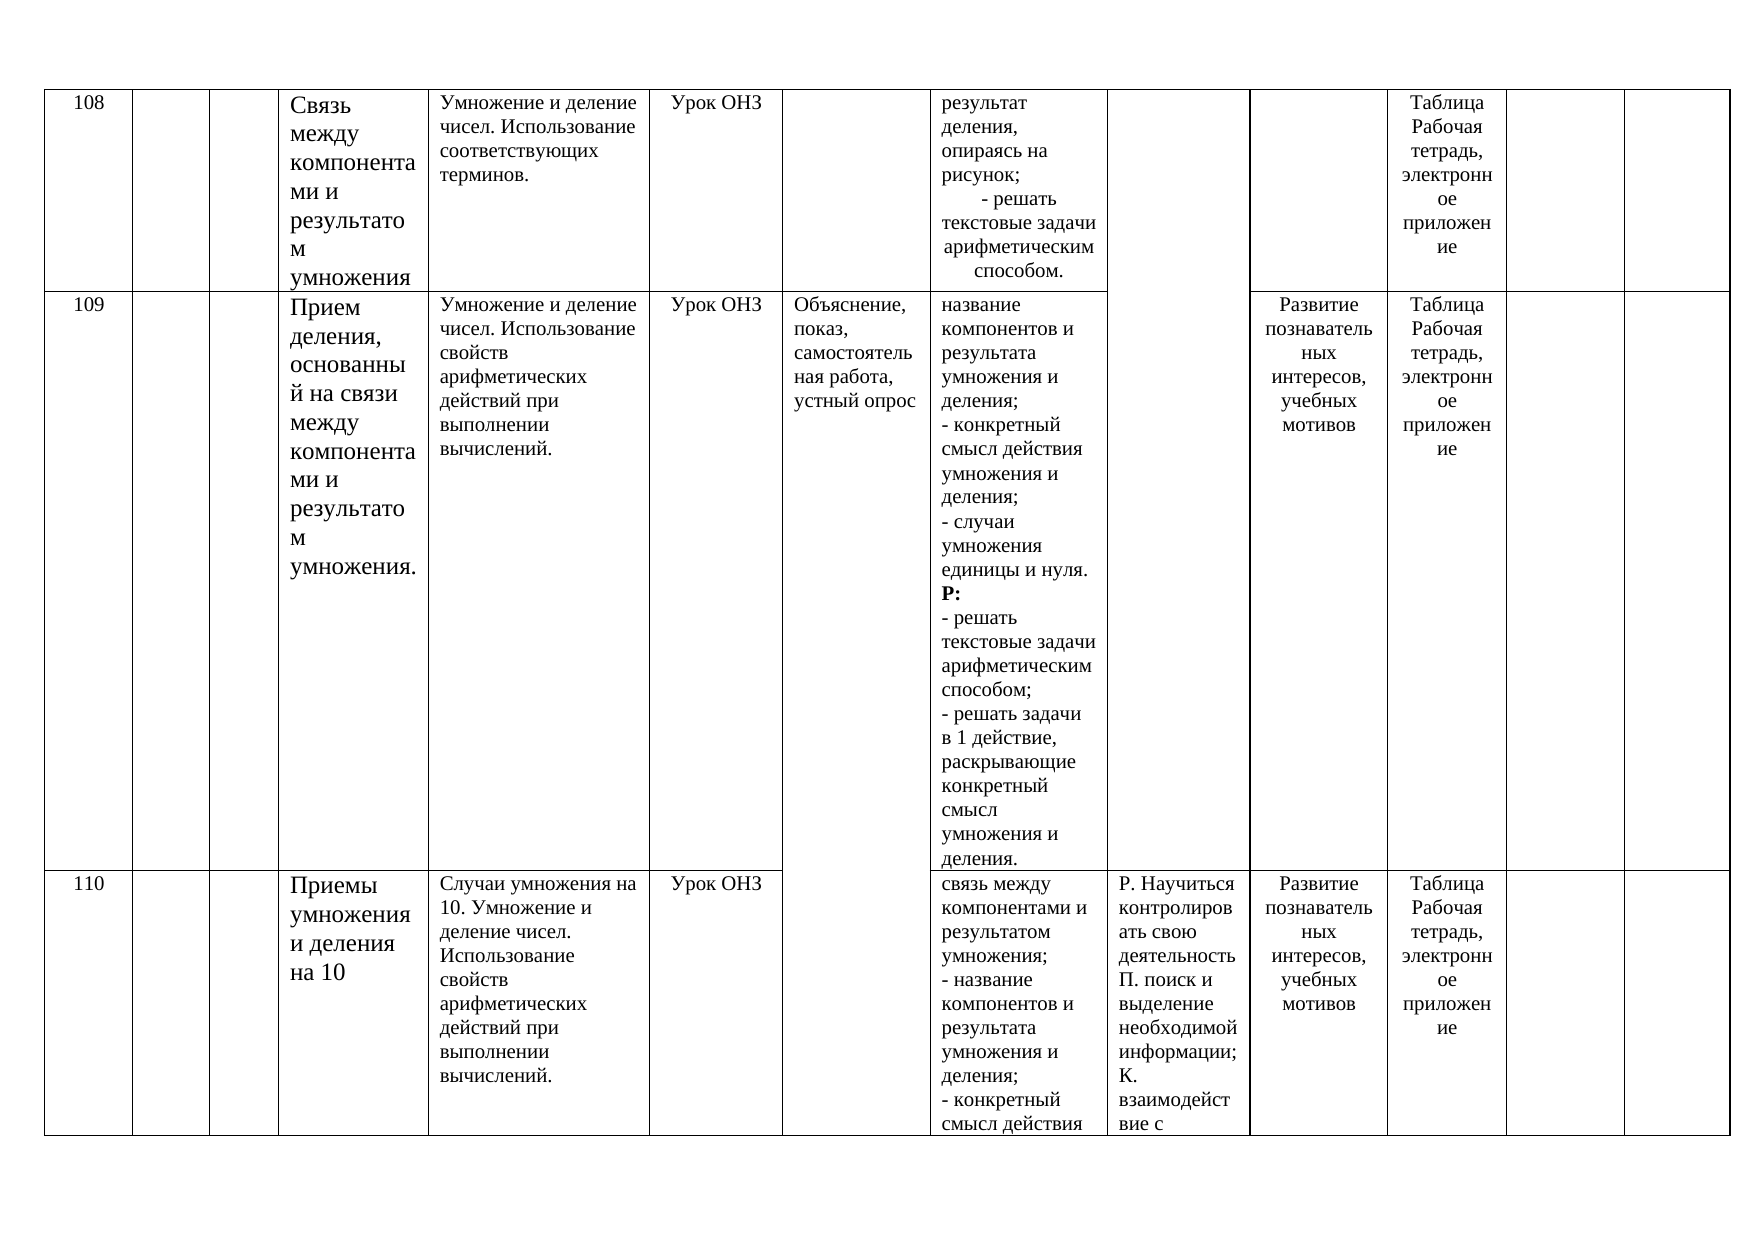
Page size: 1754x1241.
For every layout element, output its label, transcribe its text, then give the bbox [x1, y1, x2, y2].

table_cell [1507, 90, 1624, 291]
table_cell [133, 292, 209, 869]
table_cell [133, 90, 209, 291]
table_cell [1507, 292, 1624, 869]
table_cell Связь между компонентами и результатом умножения [279, 90, 428, 291]
table_cell [133, 871, 209, 1135]
table_cell Урок ОНЗ [650, 871, 782, 1135]
table_cell [1625, 871, 1729, 1135]
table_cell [1251, 871, 1387, 1135]
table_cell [1108, 871, 1249, 1135]
table_cell [1625, 292, 1729, 869]
table_cell [210, 292, 278, 869]
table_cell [1388, 871, 1506, 1135]
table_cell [1388, 90, 1506, 291]
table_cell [931, 871, 1107, 1135]
table_cell [210, 90, 278, 291]
table_cell Умножение и деление чисел. Использование свойств арифметических действий при выполнении вычислений. [429, 292, 649, 869]
table_cell Объяснение, показ, самостоятельная работа, устный опрос [783, 292, 930, 1135]
table_cell [210, 871, 278, 1135]
table_cell Развитие познавательных интересов, учебных мотивов [1251, 292, 1387, 869]
table_cell [1625, 90, 1729, 291]
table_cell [279, 871, 428, 1135]
table_cell [1507, 871, 1624, 1135]
table_cell Урок ОНЗ [650, 90, 782, 291]
table_cell название компонентов и результата умножения и деления; - конкретный смысл действия умножения и деления; - случаи умножения единицы и нуля. Р: - решать текстовые задачи арифметическим способом; - решать задачи в 1 действие, раскрывающие конкретный смысл умножения и деления. [931, 292, 1107, 869]
table_cell Урок ОНЗ [650, 292, 782, 869]
table_cell 108 [45, 90, 132, 291]
table_cell Умножение и деление чисел. Использование соответствующих терминов. [429, 90, 649, 291]
table_cell 110 [45, 871, 132, 1135]
table_cell Прием деления, основанный на связи между компонентами и результатом умножения. [279, 292, 428, 869]
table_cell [429, 871, 649, 1135]
table_cell Таблица Рабочая тетрадь, электронное приложение [1388, 292, 1506, 869]
table_cell 109 [45, 292, 132, 869]
